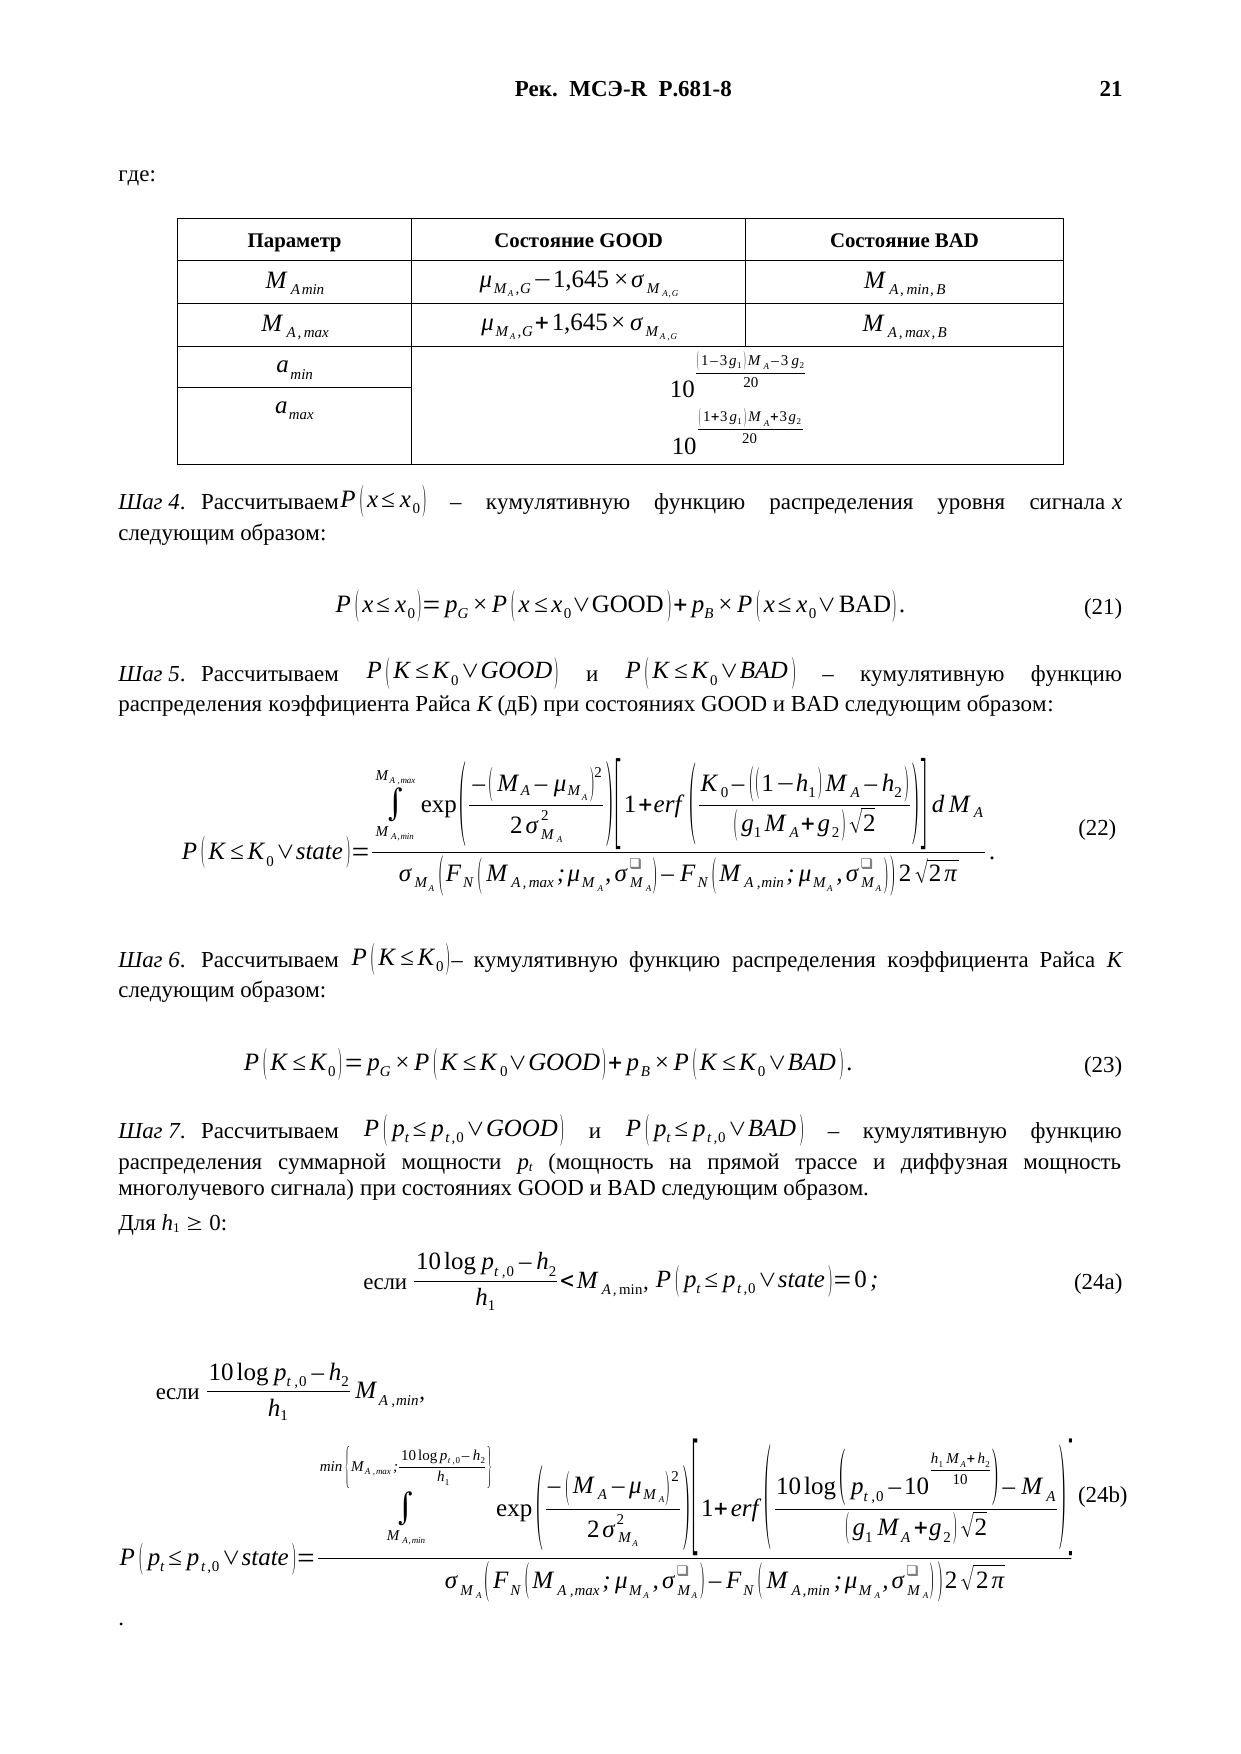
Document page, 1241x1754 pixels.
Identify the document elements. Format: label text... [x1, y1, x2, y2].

table_cell [412, 347, 1063, 464]
text (23) [118, 1047, 1122, 1082]
text Для h1 0: [118, 1209, 1122, 1235]
table_cell [178, 347, 411, 387]
table_header (24b) [1071, 1346, 1134, 1630]
table_cell [178, 304, 411, 346]
table_header Параметр [178, 219, 411, 260]
table_cell [412, 304, 745, 346]
table_cell [746, 304, 1063, 346]
text Шаг 6. Рассчитываем – кумулятивную функцию распределения коэффициента Райса K следующим образом: [118, 942, 1122, 1003]
text Шаг 5. Рассчитываем и – кумулятивную функцию распределения коэффициента Райса K (дБ) при состояниях GOOD и BAD следующим образом: [118, 656, 1122, 717]
table_header Состояние BAD [746, 219, 1063, 260]
table_header Состояние GOOD [412, 219, 745, 260]
table_cell [746, 261, 1063, 303]
text если , (24a) [118, 1248, 1122, 1314]
table_header [115, 744, 1060, 897]
table_header если , . [115, 1346, 1071, 1630]
text Шаг 4. Рассчитываем – кумулятивную функцию распределения уровня сигнала x следующим образом: [118, 484, 1122, 545]
text где: [118, 160, 1122, 187]
table_header (22) [1060, 744, 1134, 897]
text (21) [118, 589, 1122, 624]
table_cell [178, 388, 411, 464]
table_cell [178, 261, 411, 303]
text Шаг 7. Рассчитываем и – кумулятивную функцию распределения суммарной мощности pt (мощность на прямой трассе и диффузная мощность многолучевого сигнала) при состояниях GOOD и BAD следующим образом. [118, 1113, 1122, 1201]
table_cell [412, 261, 745, 303]
